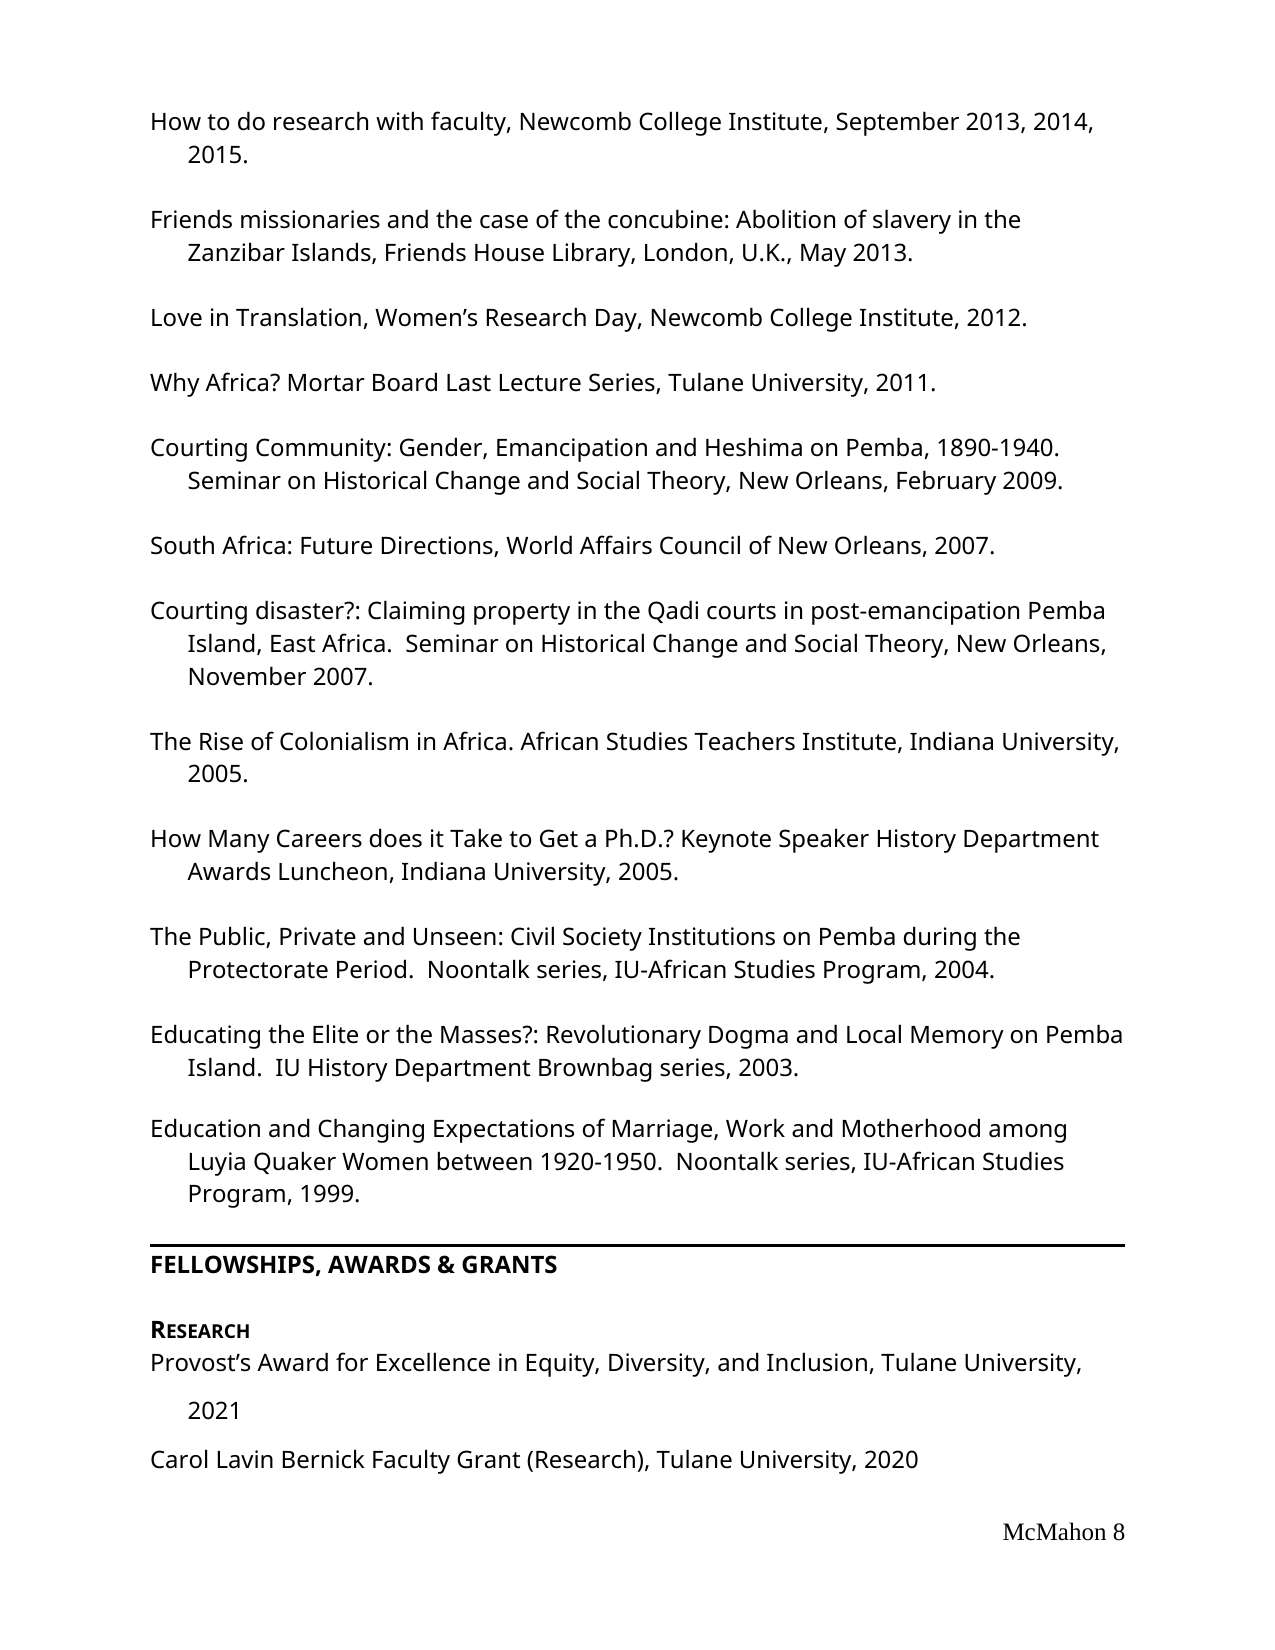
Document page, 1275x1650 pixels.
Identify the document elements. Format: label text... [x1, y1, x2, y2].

text How Many Careers does it Take to Get a Ph.D.? Keynote Speaker History Department Awards Luncheon, Indiana University, 2005. [150, 822, 1125, 887]
text Friends missionaries and the case of the concubine: Abolition of slavery in the Zanzibar Islands, Friends House Library, London, U.K., May 2013. [150, 203, 1125, 268]
text The Public, Private and Unseen: Civil Society Institutions on Pemba during the Protectorate Period. Noontalk series, IU-African Studies Program, 2004. [150, 920, 1125, 985]
text Provost’s Award for Excellence in Equity, Diversity, and Inclusion, Tulane University, 2021 [150, 1345, 1125, 1427]
text Education and Changing Expectations of Marriage, Work and Motherhood among Luyia Quaker Women between 1920-1950. Noontalk series, IU-African Studies Program, 1999. [150, 1112, 1125, 1210]
text South Africa: Future Directions, World Affairs Council of New Orleans, 2007. [150, 529, 1125, 561]
text The Rise of Colonialism in Africa. African Studies Teachers Institute, Indiana University, 2005. [150, 724, 1125, 790]
text Courting Community: Gender, Emancipation and Heshima on Pemba, 1890-1940. Seminar on Historical Change and Social Theory, New Orleans, February 2009. [150, 431, 1125, 496]
text Carol Lavin Bernick Faculty Grant (Research), Tulane University, 2020 [150, 1443, 1125, 1476]
text Fellowships, Awards & Grants [150, 1247, 1125, 1280]
text Courting disaster?: Claiming property in the Qadi courts in post-emancipation Pemba Island, East Africa. Seminar on Historical Change and Social Theory, New Orleans, November 2007. [150, 594, 1125, 692]
text How to do research with faculty, Newcomb College Institute, September 2013, 2014, 2015. [150, 105, 1125, 170]
text Educating the Elite or the Masses?: Revolutionary Dogma and Local Memory on Pemba Island. IU History Department Brownbag series, 2003. [150, 1018, 1125, 1083]
text Why Africa? Mortar Board Last Lecture Series, Tulane University, 2011. [150, 366, 1125, 398]
text Love in Translation, Women’s Research Day, Newcomb College Institute, 2012. [150, 301, 1125, 333]
text Research [150, 1313, 1125, 1345]
